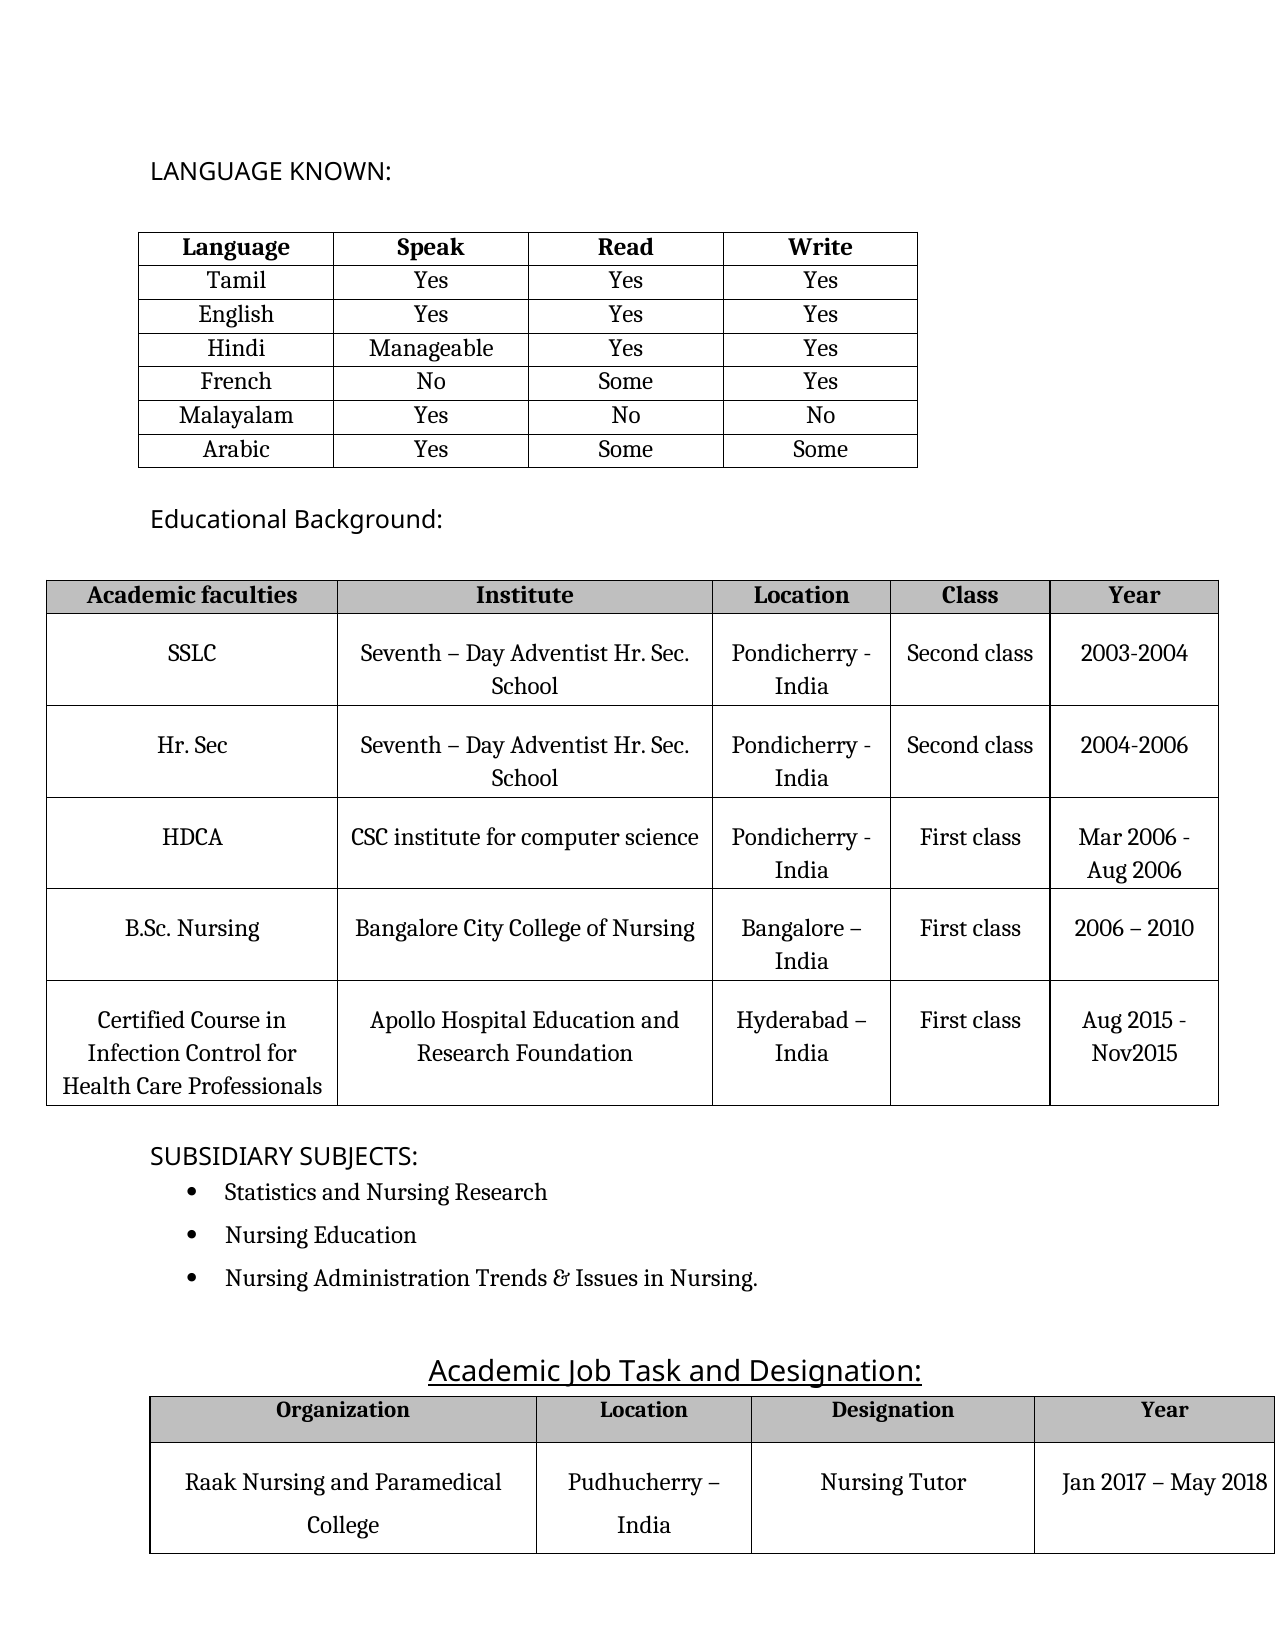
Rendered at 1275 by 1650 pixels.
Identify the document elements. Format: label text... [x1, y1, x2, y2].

table_cell Yes [334, 401, 528, 433]
table_cell Raak Nursing and Paramedical College [151, 1443, 536, 1553]
table_cell Jan 2017 – May 2018 [1035, 1443, 1274, 1553]
table_cell 2006 – 2010 [1051, 889, 1218, 980]
table_cell Pondicherry - India [713, 798, 890, 888]
table_cell Seventh – Day Adventist Hr. Sec. School [338, 614, 712, 705]
table_cell Yes [529, 266, 723, 299]
table_cell Bangalore City College of Nursing [338, 889, 712, 980]
table_header Designation [752, 1397, 1034, 1442]
table_cell English [139, 300, 333, 333]
table_cell First class [891, 798, 1049, 888]
table_cell Aug 2015 -Nov2015 [1051, 981, 1218, 1104]
list Nursing Administration Trends & Issues in Nursing. [187, 1264, 1200, 1293]
table_cell Some [529, 367, 723, 400]
text Educational Background: [150, 501, 1200, 535]
table_header Speak [334, 233, 528, 265]
table_cell Tamil [139, 266, 333, 299]
table_header Academic faculties [47, 581, 337, 613]
table_cell Hyderabad – India [713, 981, 890, 1104]
table_cell Yes [724, 334, 917, 366]
table_cell Yes [334, 300, 528, 333]
table_header Language [139, 233, 333, 265]
table_cell Yes [529, 300, 723, 333]
table_cell Yes [724, 266, 917, 299]
table_cell Malayalam [139, 401, 333, 433]
table_cell Yes [334, 435, 528, 467]
table_cell Hr. Sec [47, 706, 337, 797]
table_cell No [724, 401, 917, 433]
table_cell SSLC [47, 614, 337, 705]
table_cell Yes [724, 367, 917, 400]
table_cell French [139, 367, 333, 400]
table_cell First class [891, 889, 1049, 980]
table_cell Apollo Hospital Education and Research Foundation [338, 981, 712, 1104]
table_cell Pondicherry - India [713, 614, 890, 705]
text SUBSIDIARY SUBJECTS: [150, 1139, 1200, 1173]
table_cell Second class [891, 614, 1049, 705]
table_cell Some [724, 435, 917, 467]
table_header Read [529, 233, 723, 265]
table_cell 2004-2006 [1051, 706, 1218, 797]
text Academic Job Task and Designation: [150, 1350, 1200, 1390]
table_cell Certified Course in Infection Control for Health Care Professionals [47, 981, 337, 1104]
table_header Organization [151, 1397, 536, 1442]
list Nursing Education [187, 1221, 1200, 1250]
table_cell Yes [529, 334, 723, 366]
table_header Location [537, 1397, 751, 1442]
table_cell B.Sc. Nursing [47, 889, 337, 980]
table_cell Manageable [334, 334, 528, 366]
table_cell Nursing Tutor [752, 1443, 1034, 1553]
table_cell Some [529, 435, 723, 467]
list Statistics and Nursing Research [187, 1178, 1200, 1207]
table_header Write [724, 233, 917, 265]
table_cell Seventh – Day Adventist Hr. Sec. School [338, 706, 712, 797]
table_cell No [334, 367, 528, 400]
table_cell Pudhucherry – India [537, 1443, 751, 1553]
table_cell Yes [334, 266, 528, 299]
table_cell HDCA [47, 798, 337, 888]
table_header Location [713, 581, 890, 613]
table_cell Pondicherry - India [713, 706, 890, 797]
table_header Year [1035, 1397, 1274, 1442]
table_cell Yes [724, 300, 917, 333]
table_cell Bangalore – India [713, 889, 890, 980]
table_header Institute [338, 581, 712, 613]
table_cell CSC institute for computer science [338, 798, 712, 888]
table_cell No [529, 401, 723, 433]
table_cell Arabic [139, 435, 333, 467]
table_cell First class [891, 981, 1049, 1104]
table_cell Mar 2006 -Aug 2006 [1051, 798, 1218, 888]
table_cell 2003-2004 [1051, 614, 1218, 705]
table_header Year [1051, 581, 1218, 613]
table_cell Second class [891, 706, 1049, 797]
table_cell Hindi [139, 334, 333, 366]
text LANGUAGE KNOWN: [150, 153, 1200, 187]
table_header Class [891, 581, 1049, 613]
